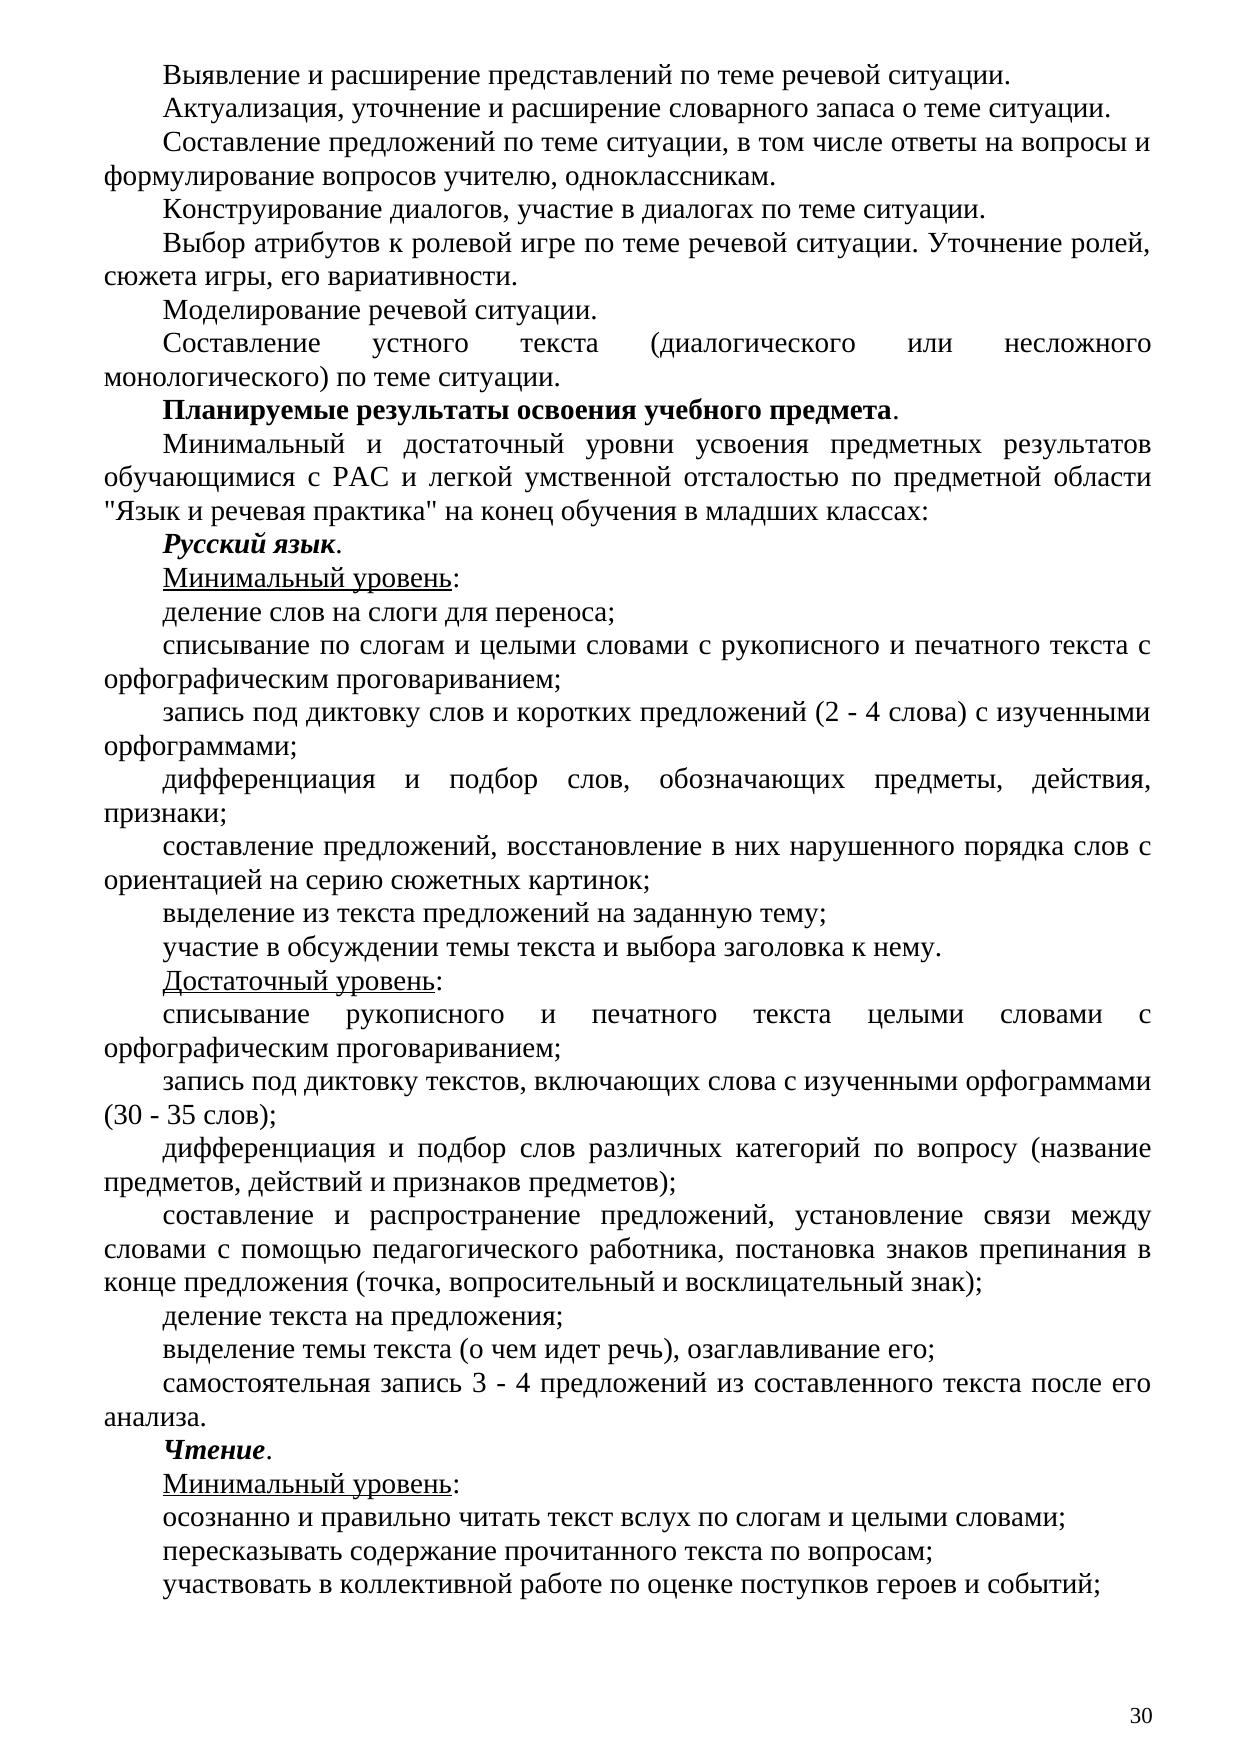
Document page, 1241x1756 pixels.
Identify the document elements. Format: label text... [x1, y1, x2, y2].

text участие в обсуждении темы текста и выбора заголовка к нему. [103, 929, 1152, 963]
text самостоятельная запись 3 - 4 предложений из составленного текста после его анализа. [103, 1365, 1152, 1432]
text деление текста на предложения; [103, 1298, 1152, 1332]
text дифференциация и подбор слов различных категорий по вопросу (название предметов, действий и признаков предметов); [103, 1130, 1152, 1197]
text осознанно и правильно читать текст вслух по слогам и целыми словами; [103, 1499, 1152, 1533]
text дифференциация и подбор слов, обозначающих предметы, действия, признаки; [103, 761, 1152, 828]
text Выбор атрибутов к ролевой игре по теме речевой ситуации. Уточнение ролей, сюжета игры, его вариативности. [103, 225, 1152, 292]
text Чтение. [103, 1432, 1152, 1466]
text Выявление и расширение представлений по теме речевой ситуации. [103, 57, 1152, 91]
text Составление устного текста (диалогического или несложного монологического) по теме ситуации. [103, 325, 1152, 392]
text составление предложений, восстановление в них нарушенного порядка слов с ориентацией на серию сюжетных картинок; [103, 828, 1152, 896]
text Моделирование речевой ситуации. [103, 292, 1152, 325]
text участвовать в коллективной работе по оценке поступков героев и событий; [103, 1566, 1152, 1600]
text Минимальный уровень: [103, 560, 1152, 594]
text Достаточный уровень: [103, 963, 1152, 996]
text Актуализация, уточнение и расширение словарного запаса о теме ситуации. [103, 91, 1152, 124]
text деление слов на слоги для переноса; [103, 594, 1152, 627]
text Минимальный и достаточный уровни усвоения предметных результатов обучающимися с РАС и легкой умственной отсталостью по предметной области "Язык и речевая практика" на конец обучения в младших классах: [103, 426, 1152, 527]
text запись под диктовку текстов, включающих слова с изученными орфограммами (30 - 35 слов); [103, 1063, 1152, 1130]
text пересказывать содержание прочитанного текста по вопросам; [103, 1533, 1152, 1566]
text запись под диктовку слов и коротких предложений (2 - 4 слова) с изученными орфограммами; [103, 694, 1152, 761]
text Составление предложений по теме ситуации, в том числе ответы на вопросы и формулирование вопросов учителю, одноклассникам. [103, 124, 1152, 191]
text списывание по слогам и целыми словами с рукописного и печатного текста с орфографическим проговариванием; [103, 627, 1152, 694]
text Планируемые результаты освоения учебного предмета. [103, 392, 1152, 426]
text составление и распространение предложений, установление связи между словами с помощью педагогического работника, постановка знаков препинания в конце предложения (точка, вопросительный и восклицательный знак); [103, 1197, 1152, 1298]
text выделение из текста предложений на заданную тему; [103, 896, 1152, 929]
text Минимальный уровень: [103, 1466, 1152, 1499]
text выделение темы текста (о чем идет речь), озаглавливание его; [103, 1332, 1152, 1365]
text списывание рукописного и печатного текста целыми словами с орфографическим проговариванием; [103, 996, 1152, 1063]
text Русский язык. [103, 527, 1152, 560]
text Конструирование диалогов, участие в диалогах по теме ситуации. [103, 191, 1152, 225]
